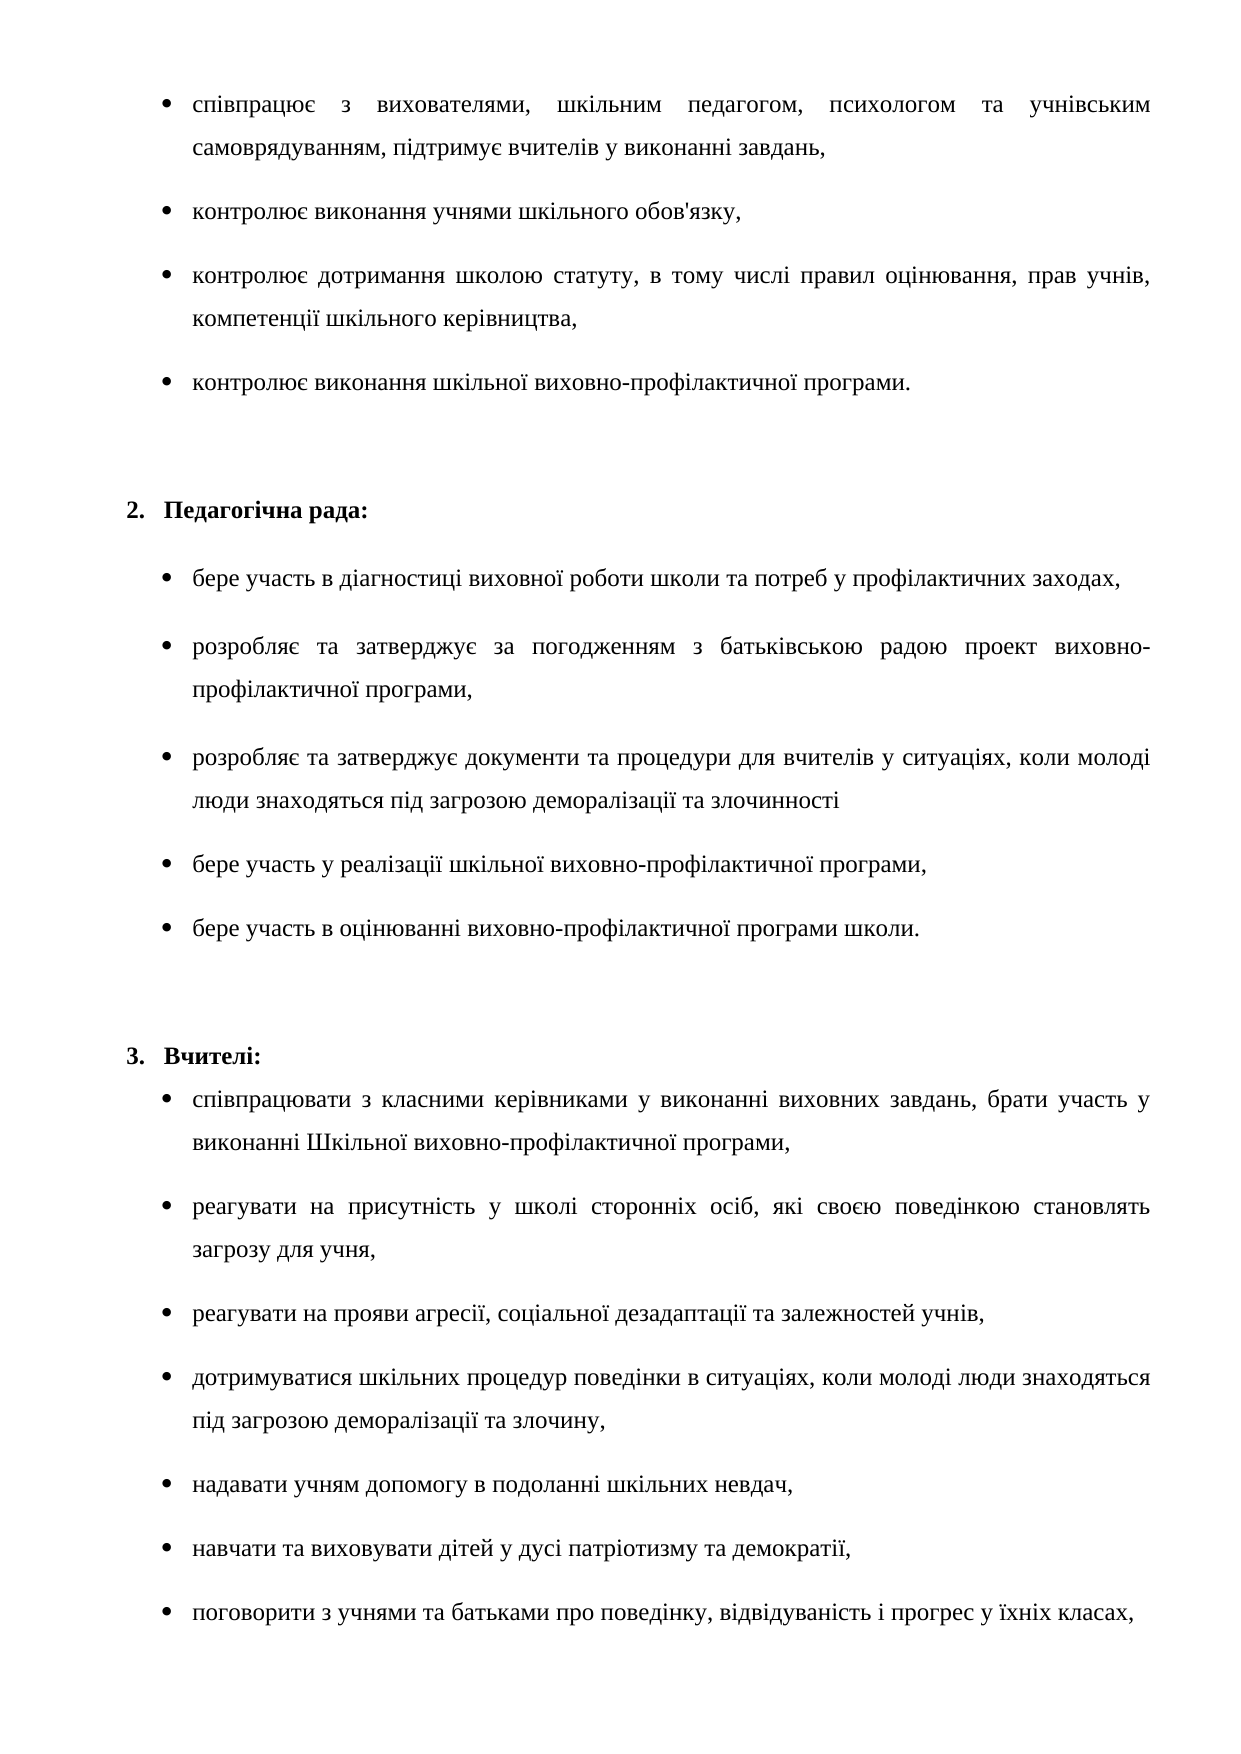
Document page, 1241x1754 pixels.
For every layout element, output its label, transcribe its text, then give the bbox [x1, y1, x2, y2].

list контролює виконання учнями шкільного обов'язку, [162, 196, 1152, 224]
list Вчителі: [126, 1041, 1152, 1070]
list співпрацює з вихователями, шкільним педагогом, психологом та учнівським самоврядуванням, підтримує вчителів у виконанні завдань, [162, 89, 1152, 161]
list бере участь в діагностиці виховної роботи школи та потреб у профілактичних заходах, [162, 563, 1152, 592]
list реагувати на прояви агресії, соціальної дезадаптації та залежностей учнів, [162, 1298, 1152, 1327]
list контролює виконання шкільної виховно-профілактичної програми. [162, 367, 1152, 396]
list навчати та виховувати дітей у дусі патріотизму та демократії, [162, 1533, 1152, 1562]
list співпрацювати з класними керівниками у виконанні виховних завдань, брати участь у виконанні Шкільної виховно-профілактичної програми, [162, 1084, 1152, 1156]
list реагувати на присутність у школі сторонніх осіб, які своєю поведінкою становлять загрозу для учня, [162, 1191, 1152, 1263]
list бере участь в оцінюванні виховно-профілактичної програми школи. [162, 913, 1152, 942]
list дотримуватися шкільних процедур поведінки в ситуаціях, коли молоді люди знаходяться під загрозою деморалізації та злочину, [162, 1362, 1152, 1434]
list Педагогічна рада: [126, 495, 1152, 523]
list розробляє та затверджує за погодженням з батьківською радою проект виховно-профілактичної програми, [162, 631, 1152, 703]
list поговорити з учнями та батьками про поведінку, відвідуваність і прогрес у їхніх класах, [162, 1597, 1152, 1626]
list розробляє та затверджує документи та процедури для вчителів у ситуаціях, коли молоді люди знаходяться під загрозою деморалізації та злочинності [162, 742, 1152, 814]
list надавати учням допомогу в подоланні шкільних невдач, [162, 1469, 1152, 1498]
list бере участь у реалізації шкільної виховно-профілактичної програми, [162, 849, 1152, 878]
list контролює дотримання школою статуту, в тому числі правил оцінювання, прав учнів, компетенції шкільного керівництва, [162, 260, 1152, 332]
